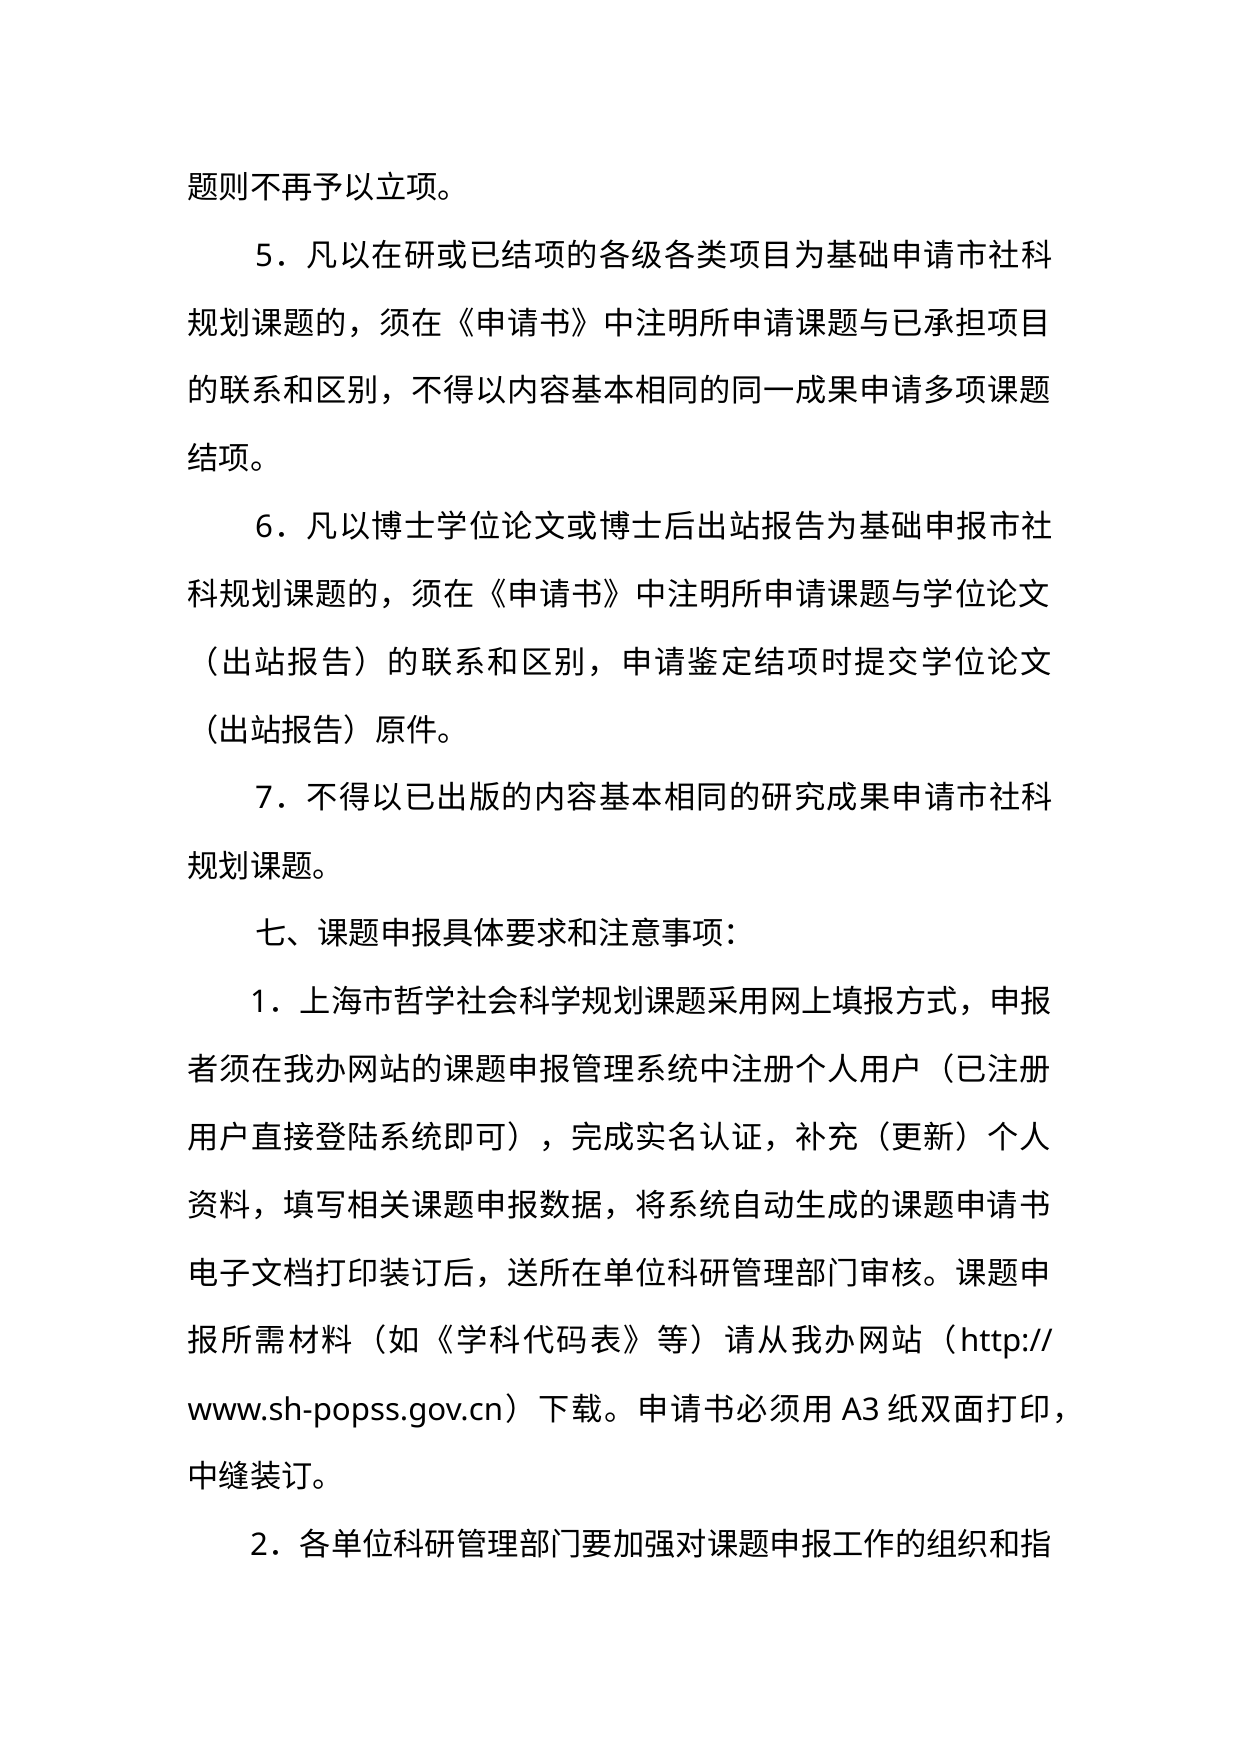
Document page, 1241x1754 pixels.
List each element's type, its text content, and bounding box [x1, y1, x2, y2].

text 6．凡以博士学位论文或博士后出站报告为基础申报市社科规划课题的，须在《申请书》中注明所申请课题与学位论文（出站报告）的联系和区别，申请鉴定结项时提交学位论文（出站报告）原件。 [187, 501, 1053, 750]
text 5．凡以在研或已结项的各级各类项目为基础申请市社科规划课题的，须在《申请书》中注明所申请课题与已承担项目的联系和区别，不得以内容基本相同的同一成果申请多项课题结项。 [187, 230, 1053, 479]
text 1．上海市哲学社会科学规划课题采用网上填报方式，申报者须在我办网站的课题申报管理系统中注册个人用户（已注册用户直接登陆系统即可），完成实名认证，补充（更新）个人资料，填写相关课题申报数据，将系统自动生成的课题申请书电子文档打印装订后，送所在单位科研管理部门审核。课题申报所需材料（如《学科代码表》等）请从我办网站（http://www.sh-popss.gov.cn）下载。申请书必须用A3纸双面打印，中缝装订。 [187, 976, 1053, 1497]
text 7．不得以已出版的内容基本相同的研究成果申请市社科规划课题。 [187, 773, 1053, 886]
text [187, 162, 1053, 207]
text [187, 1519, 1053, 1565]
text 七、课题申报具体要求和注意事项： [187, 908, 1053, 954]
